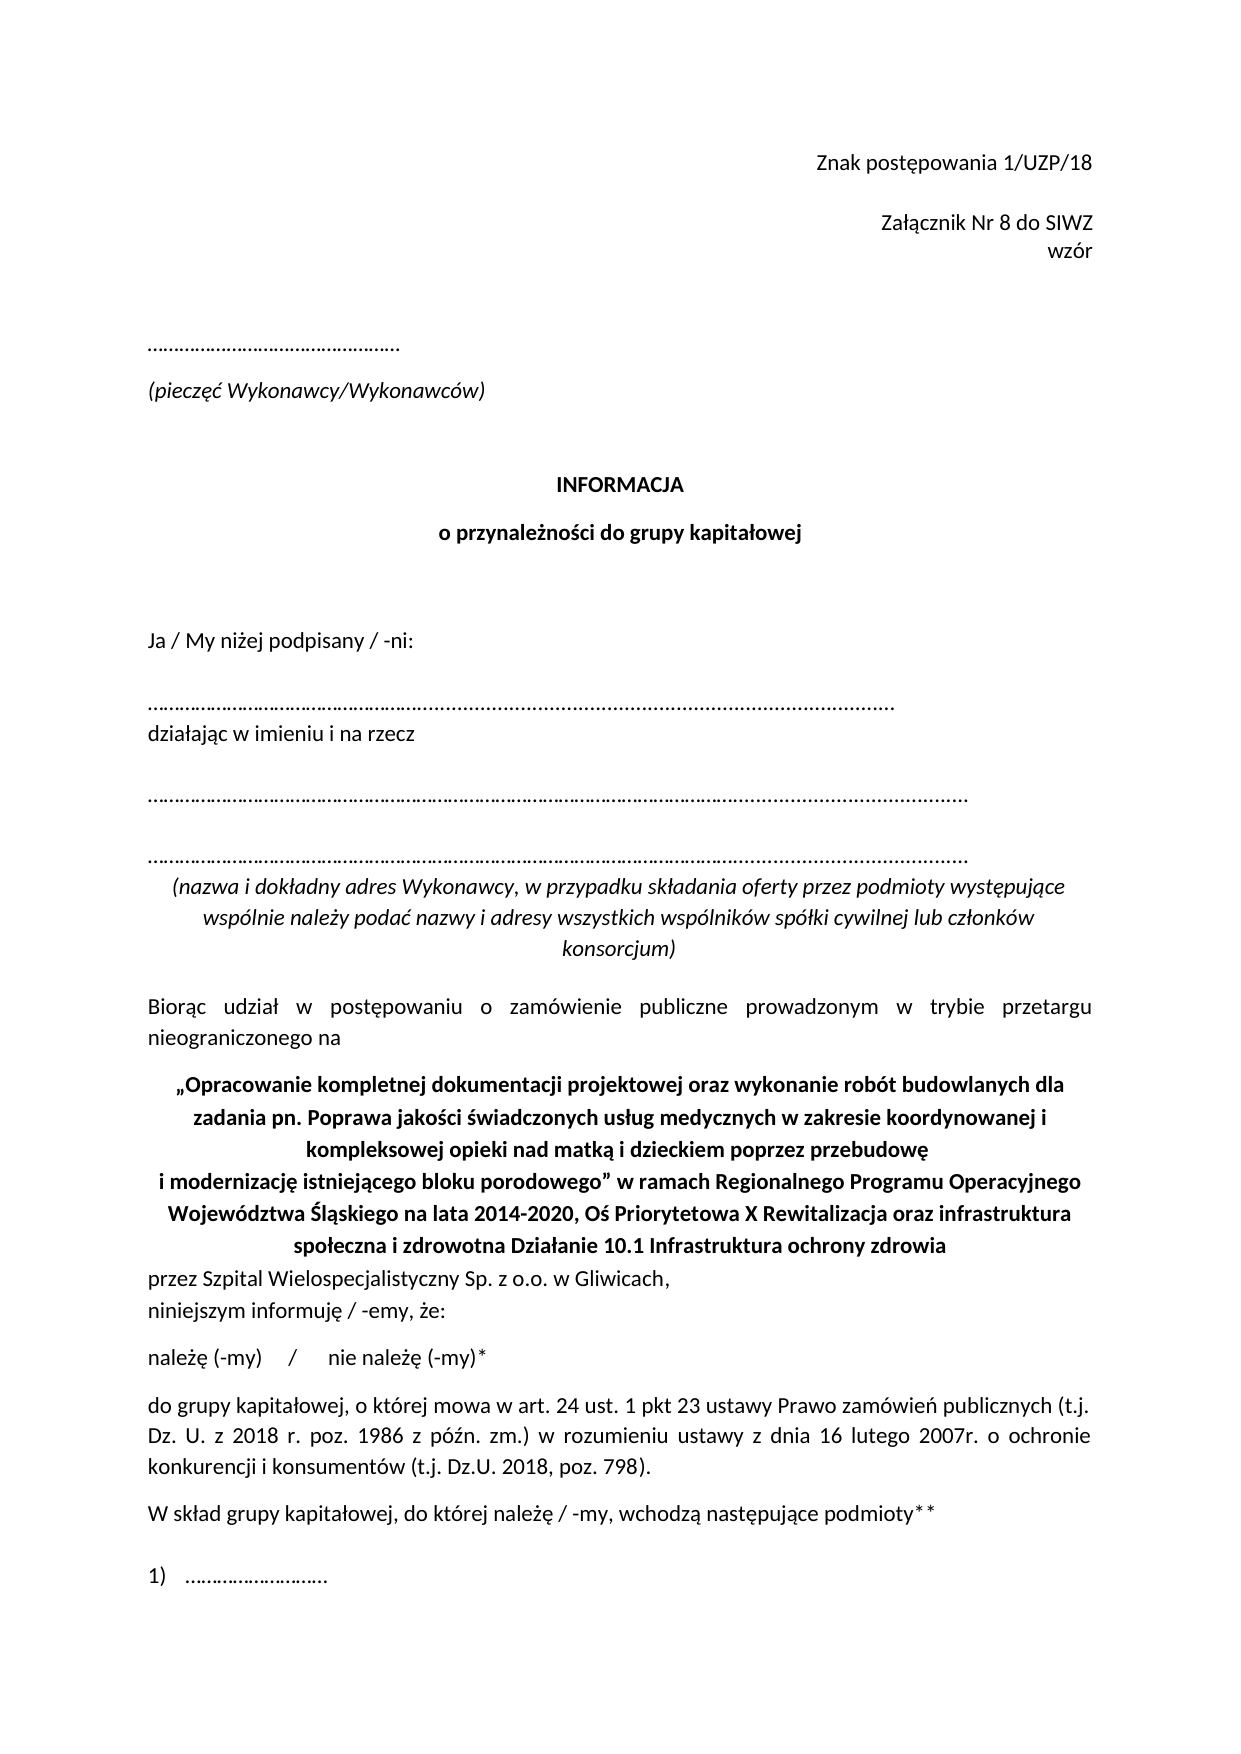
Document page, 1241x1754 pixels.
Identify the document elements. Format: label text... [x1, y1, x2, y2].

text przez Szpital Wielospecjalistyczny Sp. z o.o. w Gliwicach, [148, 1264, 1093, 1292]
text niniejszym informuję / -emy, że: [148, 1296, 1093, 1324]
list ……………………… [148, 1561, 1093, 1589]
text należę (-my) / nie należę (-my)* [148, 1343, 1093, 1371]
text Ja / My niżej podpisany / -ni: [148, 626, 1093, 654]
text (nazwa i dokładny adres Wykonawcy, w przypadku składania oferty przez podmioty występujące wspólnie należy podać nazwy i adresy wszystkich wspólników spółki cywilnej lub członków konsorcjum) [148, 872, 1093, 962]
text (pieczęć Wykonawcy/Wykonawców) [148, 376, 1093, 404]
text ………………………………………… [148, 329, 1093, 358]
text do grupy kapitałowej, o której mowa w art. 24 ust. 1 pkt 23 ustawy Prawo zamówień publicznych (t.j. Dz. U. z 2018 r. poz. 1986 z późn. zm.) w rozumieniu ustawy z dnia 16 lutego 2007r. o ochronie konkurencji i konsumentów (t.j. Dz.U. 2018, poz. 798). [148, 1391, 1093, 1480]
subtitle Załącznik Nr 8 do SIWZ [148, 208, 1093, 236]
text Biorąc udział w postępowaniu o zamówienie publiczne prowadzonym w trybie przetargu nieograniczonego na [148, 992, 1093, 1051]
text INFORMACJA [148, 470, 1093, 498]
text o przynależności do grupy kapitałowej [148, 518, 1093, 546]
text …………………………………………………………………………………………………......................................... [148, 842, 1093, 869]
text …………………………………………………………………………………………………......................................... [148, 780, 1093, 808]
text ……………………………………………................................................................................... [148, 688, 1093, 716]
text „Opracowanie kompletnej dokumentacji projektowej oraz wykonanie robót budowlanych dla zadania pn. Poprawa jakości świadczonych usług medycznych w zakresie koordynowanej i kompleksowej opieki nad matką i dzieckiem poprzez przebudowę i modernizację istniejącego bloku porodowego” w ramach Regionalnego Programu Operacyjnego Województwa Śląskiego na lata 2014-2020, Oś Priorytetowa X Rewitalizacja oraz infrastruktura społeczna i zdrowotna Działanie 10.1 Infrastruktura ochrony zdrowia [148, 1071, 1093, 1259]
text Znak postępowania 1/UZP/18 [148, 148, 1093, 176]
text wzór [148, 236, 1093, 264]
text działając w imieniu i na rzecz [148, 719, 1093, 747]
text W skład grupy kapitałowej, do której należę / -my, wchodzą następujące podmioty** [148, 1499, 1093, 1528]
